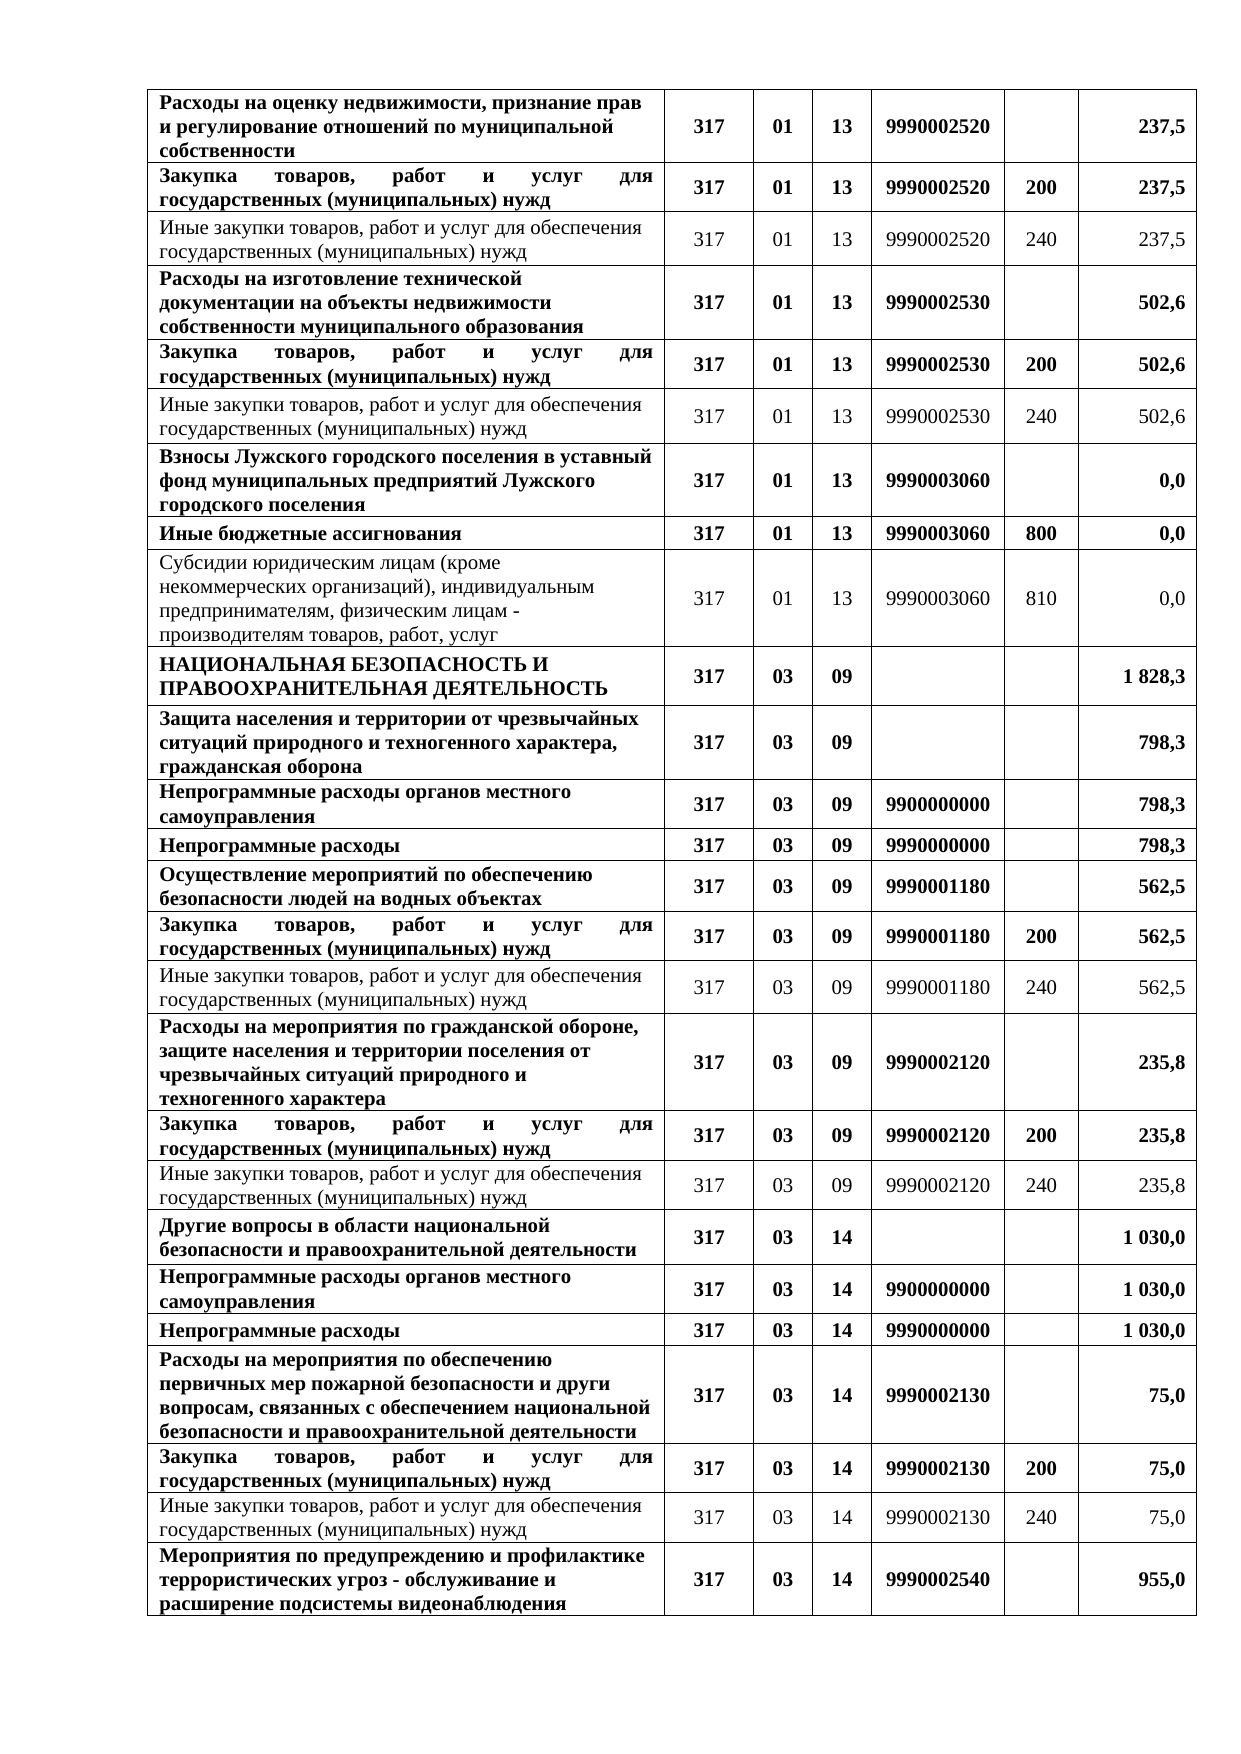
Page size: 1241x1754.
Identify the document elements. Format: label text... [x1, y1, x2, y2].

table_cell 09 [813, 1111, 871, 1160]
table_cell 03 [754, 1111, 812, 1160]
table_cell 317 [665, 1314, 753, 1345]
table_cell [1005, 1314, 1078, 1345]
table_cell [872, 1210, 1004, 1263]
table_cell 200 [1005, 163, 1078, 211]
table_cell 9990002520 [872, 163, 1004, 211]
table_cell 14 [813, 1346, 871, 1443]
table_cell 01 [754, 517, 812, 549]
table_cell 01 [754, 163, 812, 211]
table_cell 317 [665, 1444, 753, 1492]
table_cell Закупка товаров, работ и услуг для государственных (муниципальных) нужд [148, 1111, 664, 1160]
table_cell 75,0 [1079, 1444, 1196, 1492]
table_cell 09 [813, 829, 871, 860]
table_cell 798,3 [1079, 829, 1196, 860]
table_cell [872, 706, 1004, 778]
table_cell 1 030,0 [1079, 1265, 1196, 1313]
table_cell 317 [665, 550, 753, 646]
table_cell 317 [665, 829, 753, 860]
table_cell [1005, 1210, 1078, 1263]
table_cell 235,8 [1079, 1161, 1196, 1209]
table_cell 1 828,3 [1079, 647, 1196, 705]
table_cell Иные бюджетные ассигнования [148, 517, 664, 549]
table_cell 9990002130 [872, 1346, 1004, 1443]
table_cell [1005, 1265, 1078, 1313]
table_cell 240 [1005, 389, 1078, 443]
table_cell 03 [754, 912, 812, 960]
table_cell 9990002520 [872, 90, 1004, 162]
table_cell 317 [665, 706, 753, 778]
table_cell [1005, 1014, 1078, 1110]
table_cell Расходы на изготовление технической документации на объекты недвижимости собственности муниципального образования [148, 266, 664, 338]
table_cell Субсидии юридическим лицам (кроме некоммерческих организаций), индивидуальным предпринимателям, физическим лицам - производителям товаров, работ, услуг [148, 550, 664, 646]
table_cell 09 [813, 912, 871, 960]
table_cell [872, 647, 1004, 705]
table_cell 240 [1005, 961, 1078, 1013]
table_cell Защита населения и территории от чрезвычайных ситуаций природного и техногенного характера, гражданская оборона [148, 706, 664, 778]
table_cell 01 [754, 444, 812, 516]
table_cell 9990002120 [872, 1111, 1004, 1160]
table_cell 03 [754, 647, 812, 705]
table_cell 317 [665, 1161, 753, 1209]
table_cell Иные закупки товаров, работ и услуг для обеспечения государственных (муниципальных) нужд [148, 212, 664, 265]
table_cell 240 [1005, 1493, 1078, 1542]
table_cell 03 [754, 1444, 812, 1492]
table_cell Расходы на оценку недвижимости, признание прав и регулирование отношений по муниципальной собственности [148, 90, 664, 162]
table_cell 75,0 [1079, 1346, 1196, 1443]
table_cell 03 [754, 1346, 812, 1443]
table_cell 9990000000 [872, 1314, 1004, 1345]
table_cell 9990001180 [872, 912, 1004, 960]
table_cell 03 [754, 1265, 812, 1313]
table_cell 75,0 [1079, 1493, 1196, 1542]
table_cell 562,5 [1079, 861, 1196, 911]
table_cell [1005, 861, 1078, 911]
table_cell 237,5 [1079, 212, 1196, 265]
table_cell 237,5 [1079, 163, 1196, 211]
table_cell 13 [813, 163, 871, 211]
table_cell 317 [665, 1210, 753, 1263]
table_cell 502,6 [1079, 266, 1196, 338]
table_cell 502,6 [1079, 389, 1196, 443]
table_cell 317 [665, 780, 753, 828]
table_cell 240 [1005, 212, 1078, 265]
table_cell 03 [754, 780, 812, 828]
table_cell 14 [813, 1493, 871, 1542]
table_cell 01 [754, 90, 812, 162]
table_cell 13 [813, 90, 871, 162]
table_cell 03 [754, 1493, 812, 1542]
table_cell 0,0 [1079, 517, 1196, 549]
table_cell 240 [1005, 1161, 1078, 1209]
table_cell 9990003060 [872, 550, 1004, 646]
table_cell 9990000000 [872, 829, 1004, 860]
table_cell 317 [665, 1265, 753, 1313]
table_cell Иные закупки товаров, работ и услуг для обеспечения государственных (муниципальных) нужд [148, 389, 664, 443]
table_cell Мероприятия по предупреждению и профилактике террористических угроз - обслуживание и расширение подсистемы видеонаблюдения [148, 1543, 664, 1615]
table_cell 317 [665, 266, 753, 338]
table_cell 502,6 [1079, 340, 1196, 388]
table_cell [1005, 706, 1078, 778]
table_cell 03 [754, 1543, 812, 1615]
table_cell 01 [754, 212, 812, 265]
table_cell 235,8 [1079, 1111, 1196, 1160]
table_cell [1005, 647, 1078, 705]
table_cell 13 [813, 389, 871, 443]
table_cell Осуществление мероприятий по обеспечению безопасности людей на водных объектах [148, 861, 664, 911]
table_cell 237,5 [1079, 90, 1196, 162]
table_cell 317 [665, 517, 753, 549]
table_cell 03 [754, 861, 812, 911]
table_cell 317 [665, 861, 753, 911]
table_cell 9990001180 [872, 861, 1004, 911]
table_cell 09 [813, 1161, 871, 1209]
table_cell 317 [665, 90, 753, 162]
table_cell 9990002520 [872, 212, 1004, 265]
table_cell 9990002530 [872, 266, 1004, 338]
table_cell Иные закупки товаров, работ и услуг для обеспечения государственных (муниципальных) нужд [148, 1161, 664, 1209]
table_cell 03 [754, 1161, 812, 1209]
table_cell 955,0 [1079, 1543, 1196, 1615]
table_cell 9990003060 [872, 444, 1004, 516]
table_cell 317 [665, 163, 753, 211]
table_cell 03 [754, 1014, 812, 1110]
table_cell [1005, 1543, 1078, 1615]
table_cell 13 [813, 266, 871, 338]
table_cell 09 [813, 961, 871, 1013]
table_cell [148, 163, 664, 211]
table_cell 9990002130 [872, 1444, 1004, 1492]
table_cell Взносы Лужского городского поселения в уставный фонд муниципальных предприятий Лужского городского поселения [148, 444, 664, 516]
table_cell 200 [1005, 1111, 1078, 1160]
table_cell 14 [813, 1314, 871, 1345]
table_cell Расходы на мероприятия по гражданской обороне, защите населения и территории поселения от чрезвычайных ситуаций природного и техногенного характера [148, 1014, 664, 1110]
table_cell 562,5 [1079, 912, 1196, 960]
table_cell 800 [1005, 517, 1078, 549]
table_cell 9990001180 [872, 961, 1004, 1013]
table_cell 317 [665, 912, 753, 960]
table_cell 200 [1005, 912, 1078, 960]
table_cell 13 [813, 517, 871, 549]
table_cell 03 [754, 1210, 812, 1263]
table_cell 9990002530 [872, 389, 1004, 443]
table_cell 317 [665, 1014, 753, 1110]
table_cell 317 [665, 444, 753, 516]
table_cell 317 [665, 340, 753, 388]
table_cell 200 [1005, 1444, 1078, 1492]
table_cell 317 [665, 1111, 753, 1160]
table_cell 09 [813, 1014, 871, 1110]
table_cell Расходы на мероприятия по обеспечению первичных мер пожарной безопасности и други вопросам, связанных с обеспечением национальной безопасности и правоохранительной деятельности [148, 1346, 664, 1443]
table_cell 09 [813, 861, 871, 911]
table_cell 0,0 [1079, 444, 1196, 516]
table_cell 317 [665, 961, 753, 1013]
table_cell 9990003060 [872, 517, 1004, 549]
table_cell 317 [665, 389, 753, 443]
table_cell 01 [754, 389, 812, 443]
table_cell 03 [754, 706, 812, 778]
table_cell [1005, 780, 1078, 828]
table_cell 317 [665, 647, 753, 705]
table_cell 14 [813, 1210, 871, 1263]
table_cell [1005, 829, 1078, 860]
table_cell 13 [813, 340, 871, 388]
table_cell 14 [813, 1444, 871, 1492]
table_cell Закупка товаров, работ и услуг для государственных (муниципальных) нужд [148, 340, 664, 388]
table_cell 13 [813, 444, 871, 516]
table_cell НАЦИОНАЛЬНАЯ БЕЗОПАСНОСТЬ И ПРАВООХРАНИТЕЛЬНАЯ ДЕЯТЕЛЬНОСТЬ [148, 647, 664, 705]
table_cell 03 [754, 1314, 812, 1345]
table_cell 9900000000 [872, 780, 1004, 828]
table_cell 01 [754, 266, 812, 338]
table_cell Закупка товаров, работ и услуг для государственных (муниципальных) нужд [148, 912, 664, 960]
table_cell 9990002120 [872, 1161, 1004, 1209]
table_cell 1 030,0 [1079, 1210, 1196, 1263]
table_cell 1 030,0 [1079, 1314, 1196, 1345]
table_cell Другие вопросы в области национальной безопасности и правоохранительной деятельности [148, 1210, 664, 1263]
table_cell 0,0 [1079, 550, 1196, 646]
table_cell 01 [754, 340, 812, 388]
table_cell [1005, 444, 1078, 516]
table_cell 317 [665, 1493, 753, 1542]
table_cell 03 [754, 961, 812, 1013]
table_cell 9990002540 [872, 1543, 1004, 1615]
table_cell 9990002530 [872, 340, 1004, 388]
table_cell 03 [754, 829, 812, 860]
table_cell 562,5 [1079, 961, 1196, 1013]
table_cell 317 [665, 1346, 753, 1443]
table_cell [1005, 90, 1078, 162]
table_cell 317 [665, 212, 753, 265]
table_cell 01 [754, 550, 812, 646]
table_cell Непрограммные расходы [148, 1314, 664, 1345]
table_cell 14 [813, 1543, 871, 1615]
table_cell Закупка товаров, работ и услуг для государственных (муниципальных) нужд [148, 1444, 664, 1492]
table_cell 13 [813, 212, 871, 265]
table_cell 09 [813, 780, 871, 828]
table_cell 798,3 [1079, 780, 1196, 828]
table_cell Непрограммные расходы [148, 829, 664, 860]
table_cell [148, 1493, 664, 1542]
table_cell 810 [1005, 550, 1078, 646]
table_cell 09 [813, 706, 871, 778]
table_cell 200 [1005, 340, 1078, 388]
table_cell 9990002130 [872, 1493, 1004, 1542]
table_cell Непрограммные расходы органов местного самоуправления [148, 780, 664, 828]
table_cell 13 [813, 550, 871, 646]
table_cell [1005, 1346, 1078, 1443]
table_cell 798,3 [1079, 706, 1196, 778]
table_cell 09 [813, 647, 871, 705]
table_cell 235,8 [1079, 1014, 1196, 1110]
table_cell [1005, 266, 1078, 338]
table_cell Непрограммные расходы органов местного самоуправления [148, 1265, 664, 1313]
table_cell 317 [665, 1543, 753, 1615]
table_cell 9990002120 [872, 1014, 1004, 1110]
table_cell Иные закупки товаров, работ и услуг для обеспечения государственных (муниципальных) нужд [148, 961, 664, 1013]
table_cell 14 [813, 1265, 871, 1313]
table_cell 9900000000 [872, 1265, 1004, 1313]
